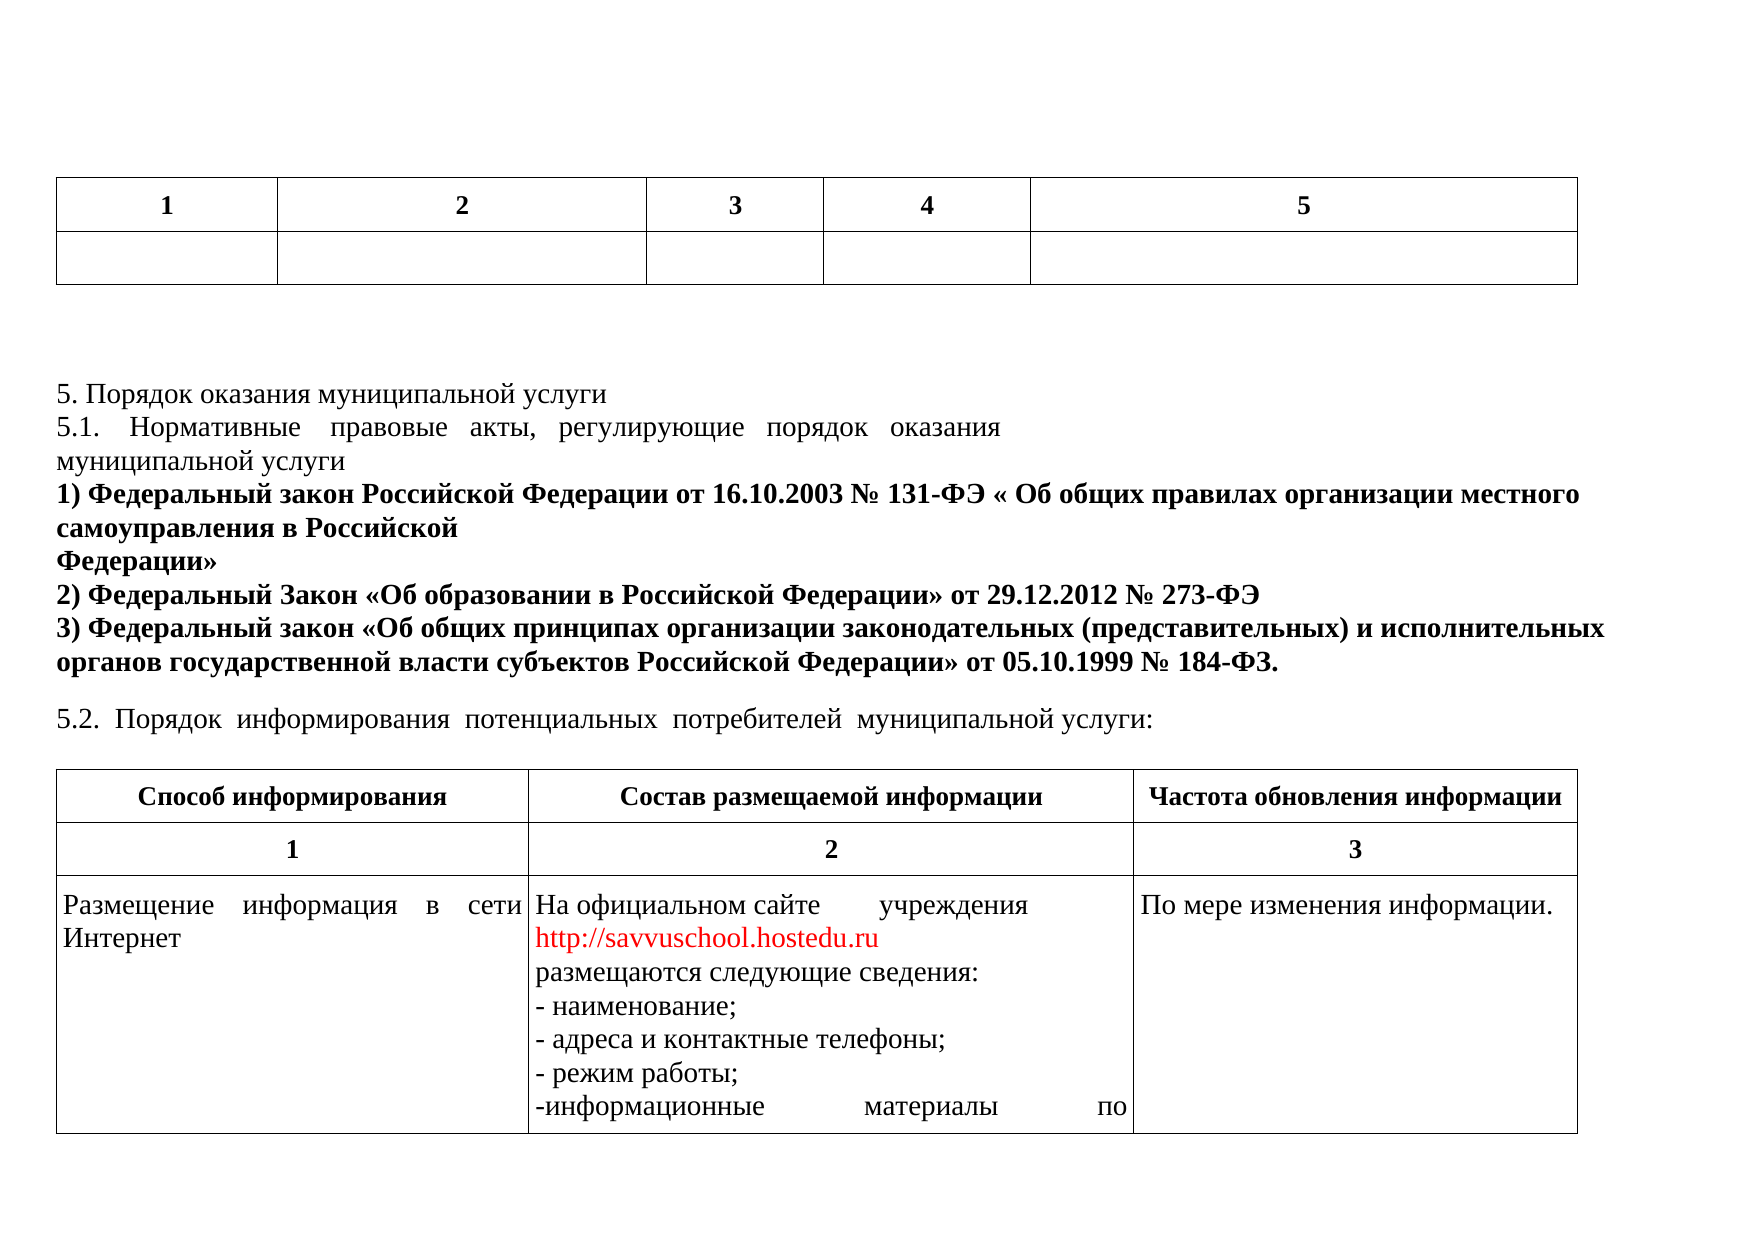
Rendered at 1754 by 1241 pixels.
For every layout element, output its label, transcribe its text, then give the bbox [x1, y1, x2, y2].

table_header Способ информирования [57, 770, 528, 822]
table_cell 1 [57, 823, 528, 875]
table_cell 2 [529, 823, 1133, 875]
text 2) Федеральный Закон «Об образовании в Российской Федерации» от 29.12.2012 № 273-ФЭ [56, 577, 1636, 611]
text 3) Федеральный закон «Об общих принципах организации законодательных (представительных) и исполнительных органов государственной власти субъектов Российской Федерации» от 05.10.1999 № 184-ФЗ. [56, 611, 1636, 678]
table_header Частота обновления информации [1134, 770, 1577, 822]
text 5. Порядок оказания муниципальной услуги [56, 376, 1636, 409]
table_cell 1 [57, 178, 277, 231]
table_cell 3 [1134, 823, 1577, 875]
table_cell 5 [1031, 178, 1577, 231]
table_header Состав размещаемой информации [529, 770, 1133, 822]
table_cell [1031, 232, 1577, 284]
text 5.2. Порядок информирования потенциальных потребителей муниципальной услуги: [56, 701, 1636, 735]
text муниципальной услуги [56, 443, 1636, 476]
table_cell [647, 232, 823, 284]
text 1) Федеральный закон Российской Федерации от 16.10.2003 № 131-ФЭ « Об общих правилах организации местного самоуправления в Российской [56, 476, 1636, 543]
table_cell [57, 876, 528, 1132]
table_cell 3 [647, 178, 823, 231]
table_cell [1134, 876, 1577, 1132]
table_cell [278, 232, 646, 284]
table_cell [57, 232, 277, 284]
table_cell [824, 232, 1030, 284]
table_cell 4 [824, 178, 1030, 231]
table_cell 2 [278, 178, 646, 231]
text 5.1. Нормативные правовые акты, регулирующие порядок оказания [56, 409, 1636, 443]
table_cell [529, 876, 1133, 1132]
text Федерации» [56, 543, 1636, 577]
